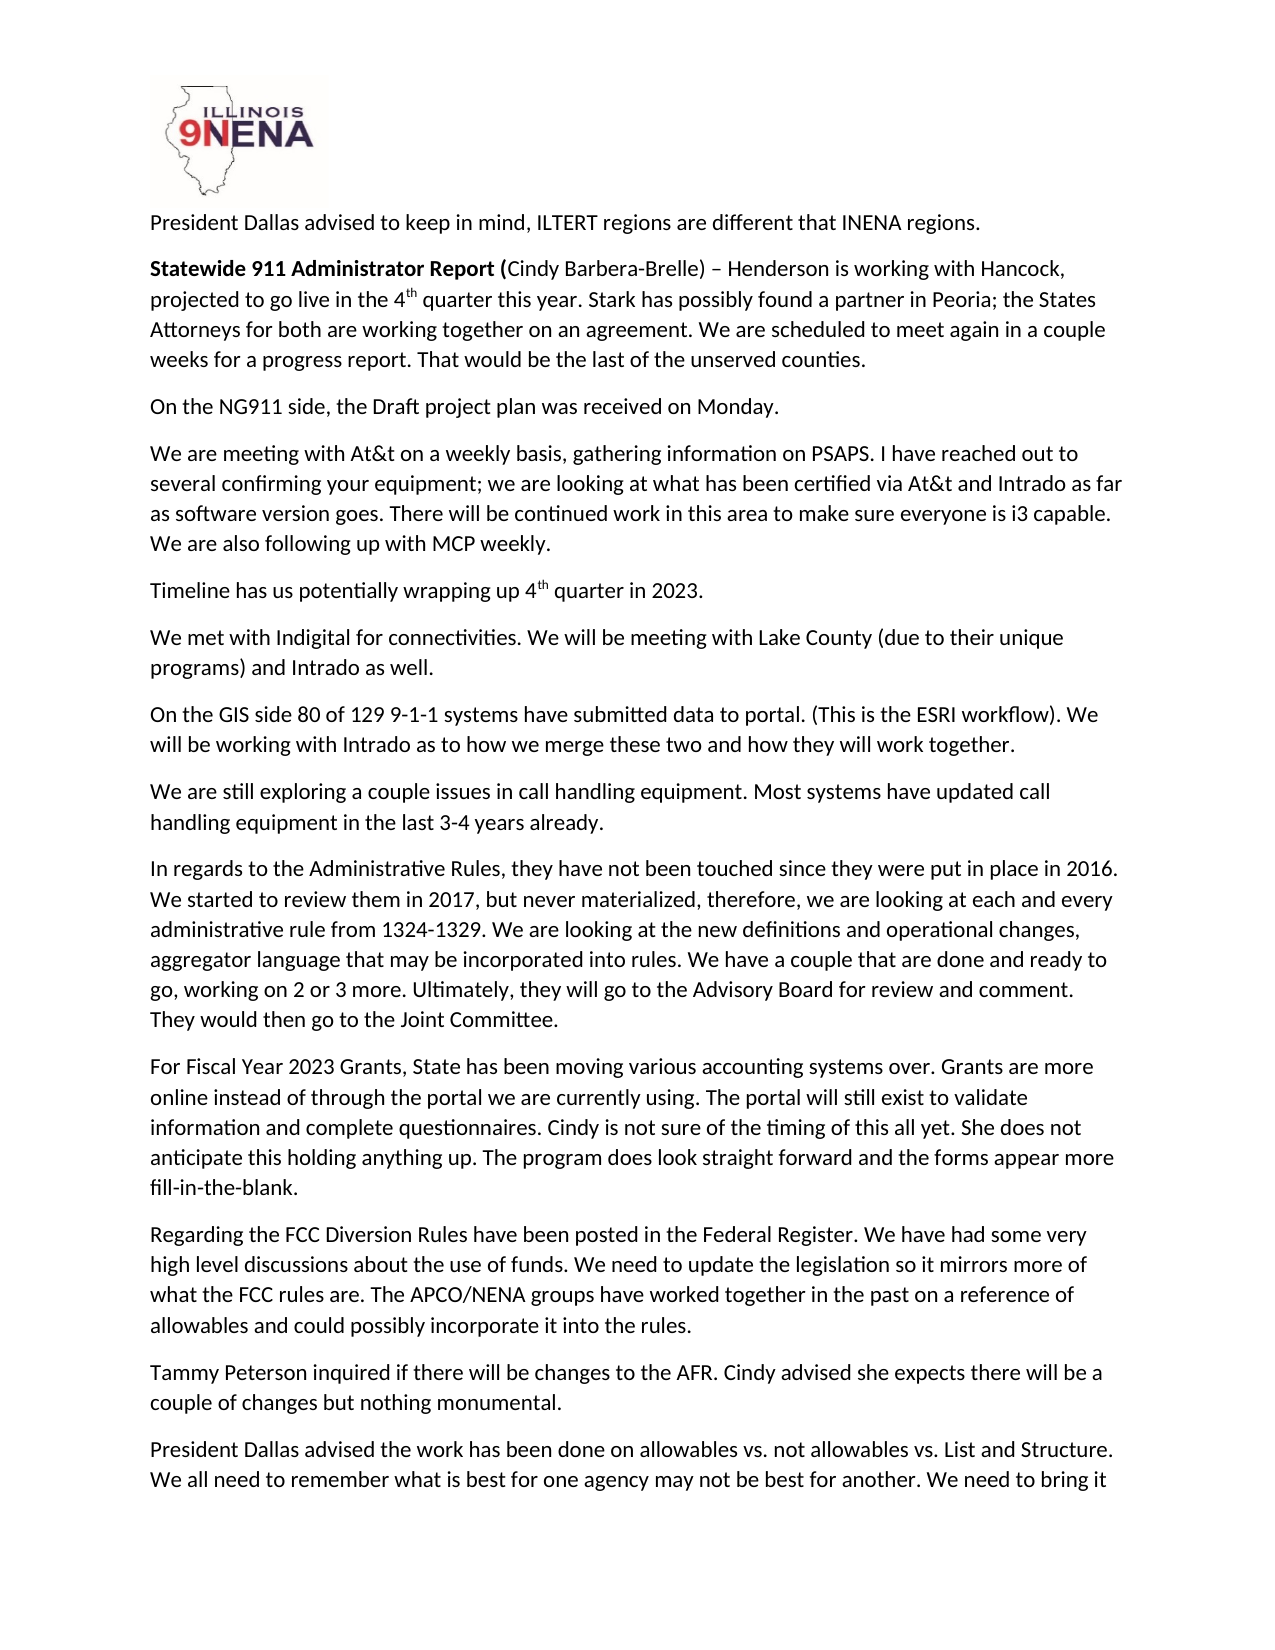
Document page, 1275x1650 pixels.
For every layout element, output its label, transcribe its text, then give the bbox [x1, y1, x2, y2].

text Timeline has us potentially wrapping up 4th quarter in 2023. [150, 576, 1125, 604]
text For Fiscal Year 2023 Grants, State has been moving various accounting systems over. Grants are more online instead of through the portal we are currently using. The portal will still exist to validate information and complete questionnaires. Cindy is not sure of the timing of this all yet. She does not anticipate this holding anything up. The program does look straight forward and the forms appear more fill-in-the-blank. [150, 1052, 1125, 1201]
text We met with Indigital for connectivities. We will be meeting with Lake County (due to their unique programs) and Intrado as well. [150, 623, 1125, 682]
text Statewide 911 Administrator Report (Cindy Barbera-Brelle) – Henderson is working with Hancock, projected to go live in the 4th quarter this year. Stark has possibly found a partner in Peoria; the States Attorneys for both are working together on an agreement. We are scheduled to meet again in a couple weeks for a progress report. That would be the last of the unserved counties. [150, 254, 1125, 373]
text Regarding the FCC Diversion Rules have been posted in the Federal Register. We have had some very high level discussions about the use of funds. We need to update the legislation so it mirrors more of what the FCC rules are. The APCO/NENA groups have worked together in the past on a reference of allowables and could possibly incorporate it into the rules. [150, 1220, 1125, 1339]
picture [150, 75, 329, 208]
text On the NG911 side, the Draft project plan was received on Monday. [150, 392, 1125, 420]
text We are still exploring a couple issues in call handling equipment. Most systems have updated call handling equipment in the last 3-4 years already. [150, 777, 1125, 836]
text In regards to the Administrative Rules, they have not been touched since they were put in place in 2016. We started to review them in 2017, but never materialized, therefore, we are looking at each and every administrative rule from 1324-1329. We are looking at the new definitions and operational changes, aggregator language that may be incorporated into rules. We have a couple that are done and ready to go, working on 2 or 3 more. Ultimately, they will go to the Advisory Board for review and comment. They would then go to the Joint Committee. [150, 854, 1125, 1034]
text We are meeting with At&t on a weekly basis, gathering information on PSAPS. I have reached out to several confirming your equipment; we are looking at what has been certified via At&t and Intrado as far as software version goes. There will be continued work in this area to make sure everyone is i3 capable. We are also following up with MCP weekly. [150, 439, 1125, 558]
text On the GIS side 80 of 129 9-1-1 systems have submitted data to portal. (This is the ESRI workflow). We will be working with Intrado as to how we merge these two and how they will work together. [150, 700, 1125, 759]
text President Dallas advised to keep in mind, ILTERT regions are different that INENA regions. [150, 208, 1125, 236]
text Tammy Peterson inquired if there will be changes to the AFR. Cindy advised she expects there will be a couple of changes but nothing monumental. [150, 1358, 1125, 1416]
